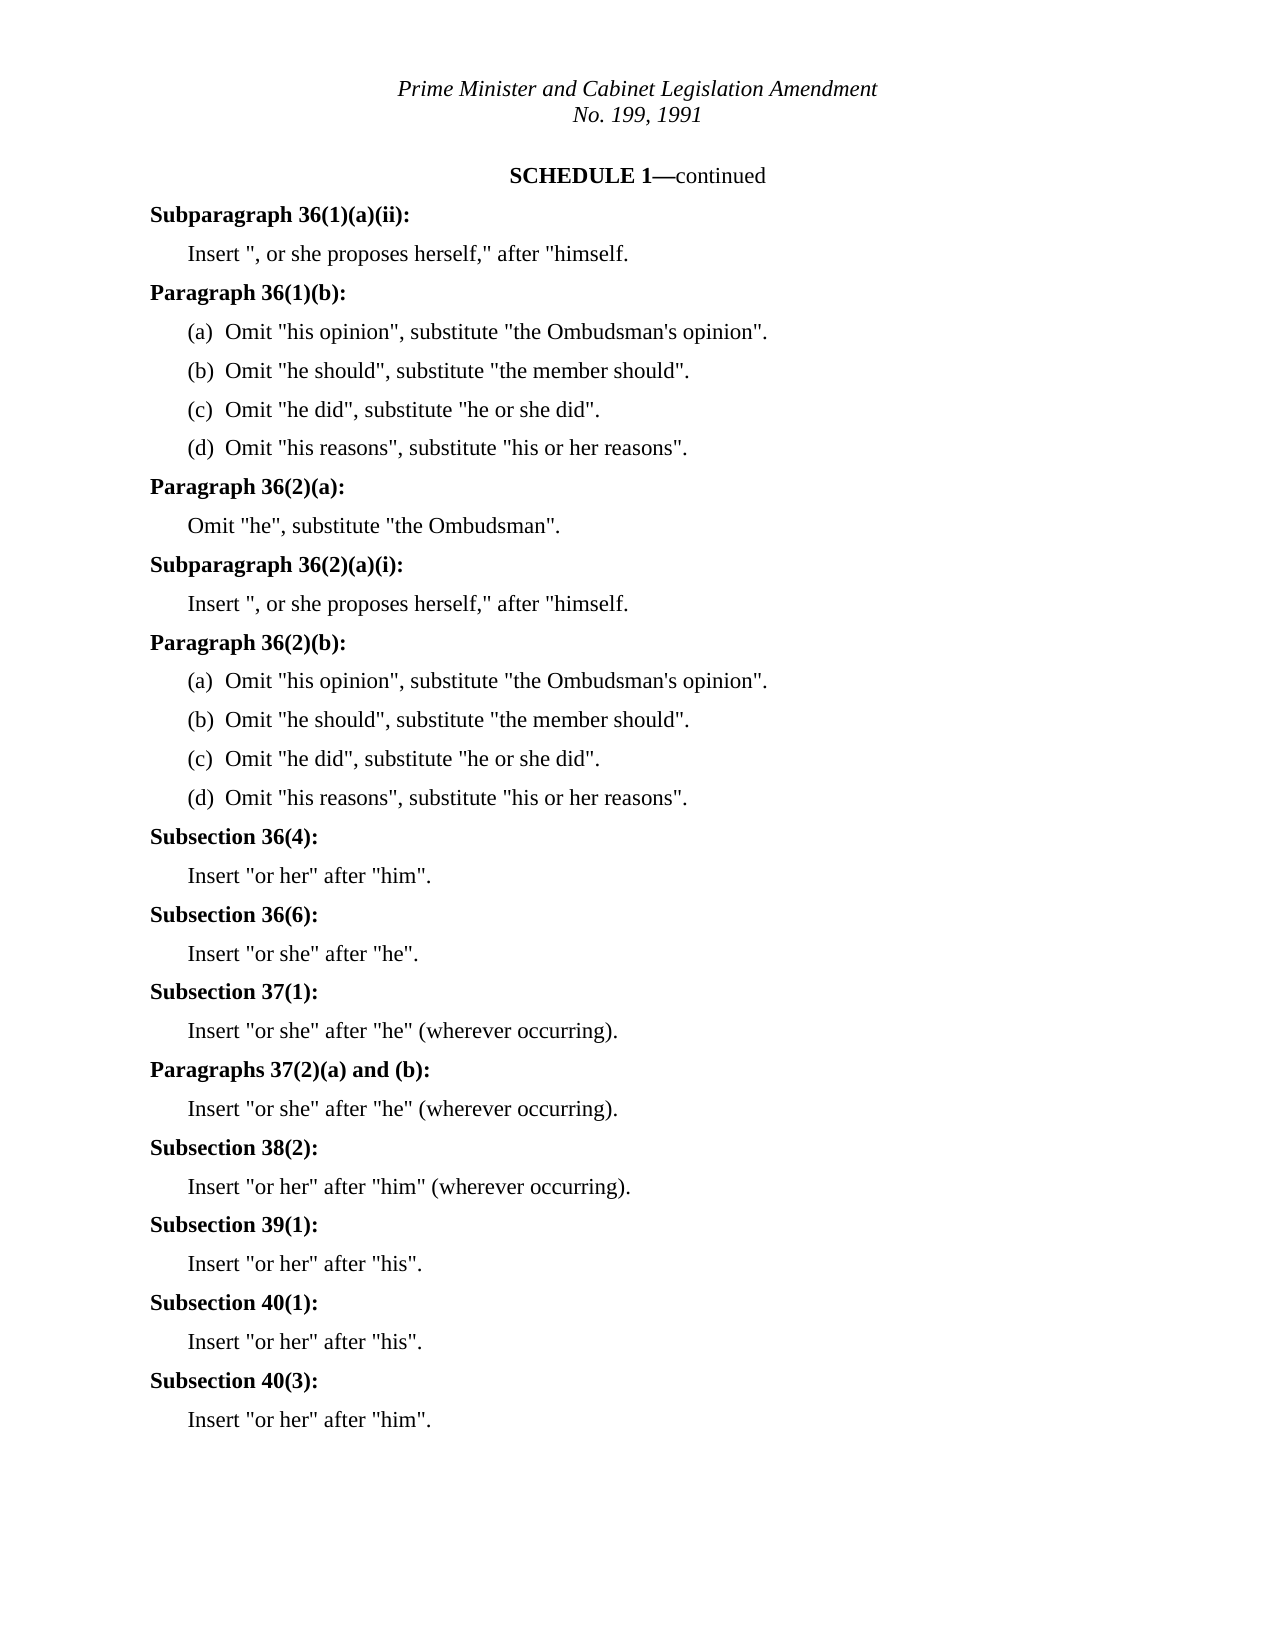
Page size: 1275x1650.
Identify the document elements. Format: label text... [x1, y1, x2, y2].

text (b) Omit "he should", substitute "the member should". [187, 357, 1125, 383]
text (d) Omit "his reasons", substitute "his or her reasons". [187, 784, 1125, 811]
text Insert ", or she proposes herself," after "himself. [150, 240, 1125, 267]
text Subparagraph 36(2)(a)(i): [150, 551, 1125, 577]
text Paragraph 36(2)(a): [150, 473, 1125, 500]
text Paragraph 36(2)(b): [150, 629, 1125, 655]
text (a) Omit "his opinion", substitute "the Ombudsman's opinion". [187, 318, 1125, 344]
text Subsection 36(4): [150, 823, 1125, 849]
text Subsection 39(1): [150, 1212, 1125, 1238]
text Insert "or she" after "he" (wherever occurring). [150, 1017, 1125, 1044]
text Paragraphs 37(2)(a) and (b): [150, 1056, 1125, 1082]
text Subsection 37(1): [150, 978, 1125, 1005]
text Insert "or her" after "his". [150, 1250, 1125, 1277]
text Insert "or her" after "him" (wherever occurring). [150, 1173, 1125, 1199]
text Subparagraph 36(1)(a)(ii): [150, 201, 1125, 228]
text Insert ", or she proposes herself," after "himself. [150, 590, 1125, 616]
text Omit "he", substitute "the Ombudsman". [150, 512, 1125, 538]
text Subsection 40(3): [150, 1367, 1125, 1393]
text Insert "or she" after "he". [150, 939, 1125, 966]
text Insert "or her" after "him". [150, 862, 1125, 888]
text (c) Omit "he did", substitute "he or she did". [187, 745, 1125, 772]
text Insert "or her" after "his". [150, 1328, 1125, 1354]
text (d) Omit "his reasons", substitute "his or her reasons". [187, 434, 1125, 461]
text Subsection 36(6): [150, 901, 1125, 927]
text Insert "or her" after "him". [150, 1406, 1125, 1432]
text (a) Omit "his opinion", substitute "the Ombudsman's opinion". [187, 668, 1125, 694]
text Subsection 40(1): [150, 1289, 1125, 1316]
text SCHEDULE 1—continued [150, 162, 1125, 189]
text Subsection 38(2): [150, 1134, 1125, 1160]
text (c) Omit "he did", substitute "he or she did". [187, 396, 1125, 422]
text Insert "or she" after "he" (wherever occurring). [150, 1095, 1125, 1121]
text (b) Omit "he should", substitute "the member should". [187, 706, 1125, 733]
text Paragraph 36(1)(b): [150, 279, 1125, 305]
